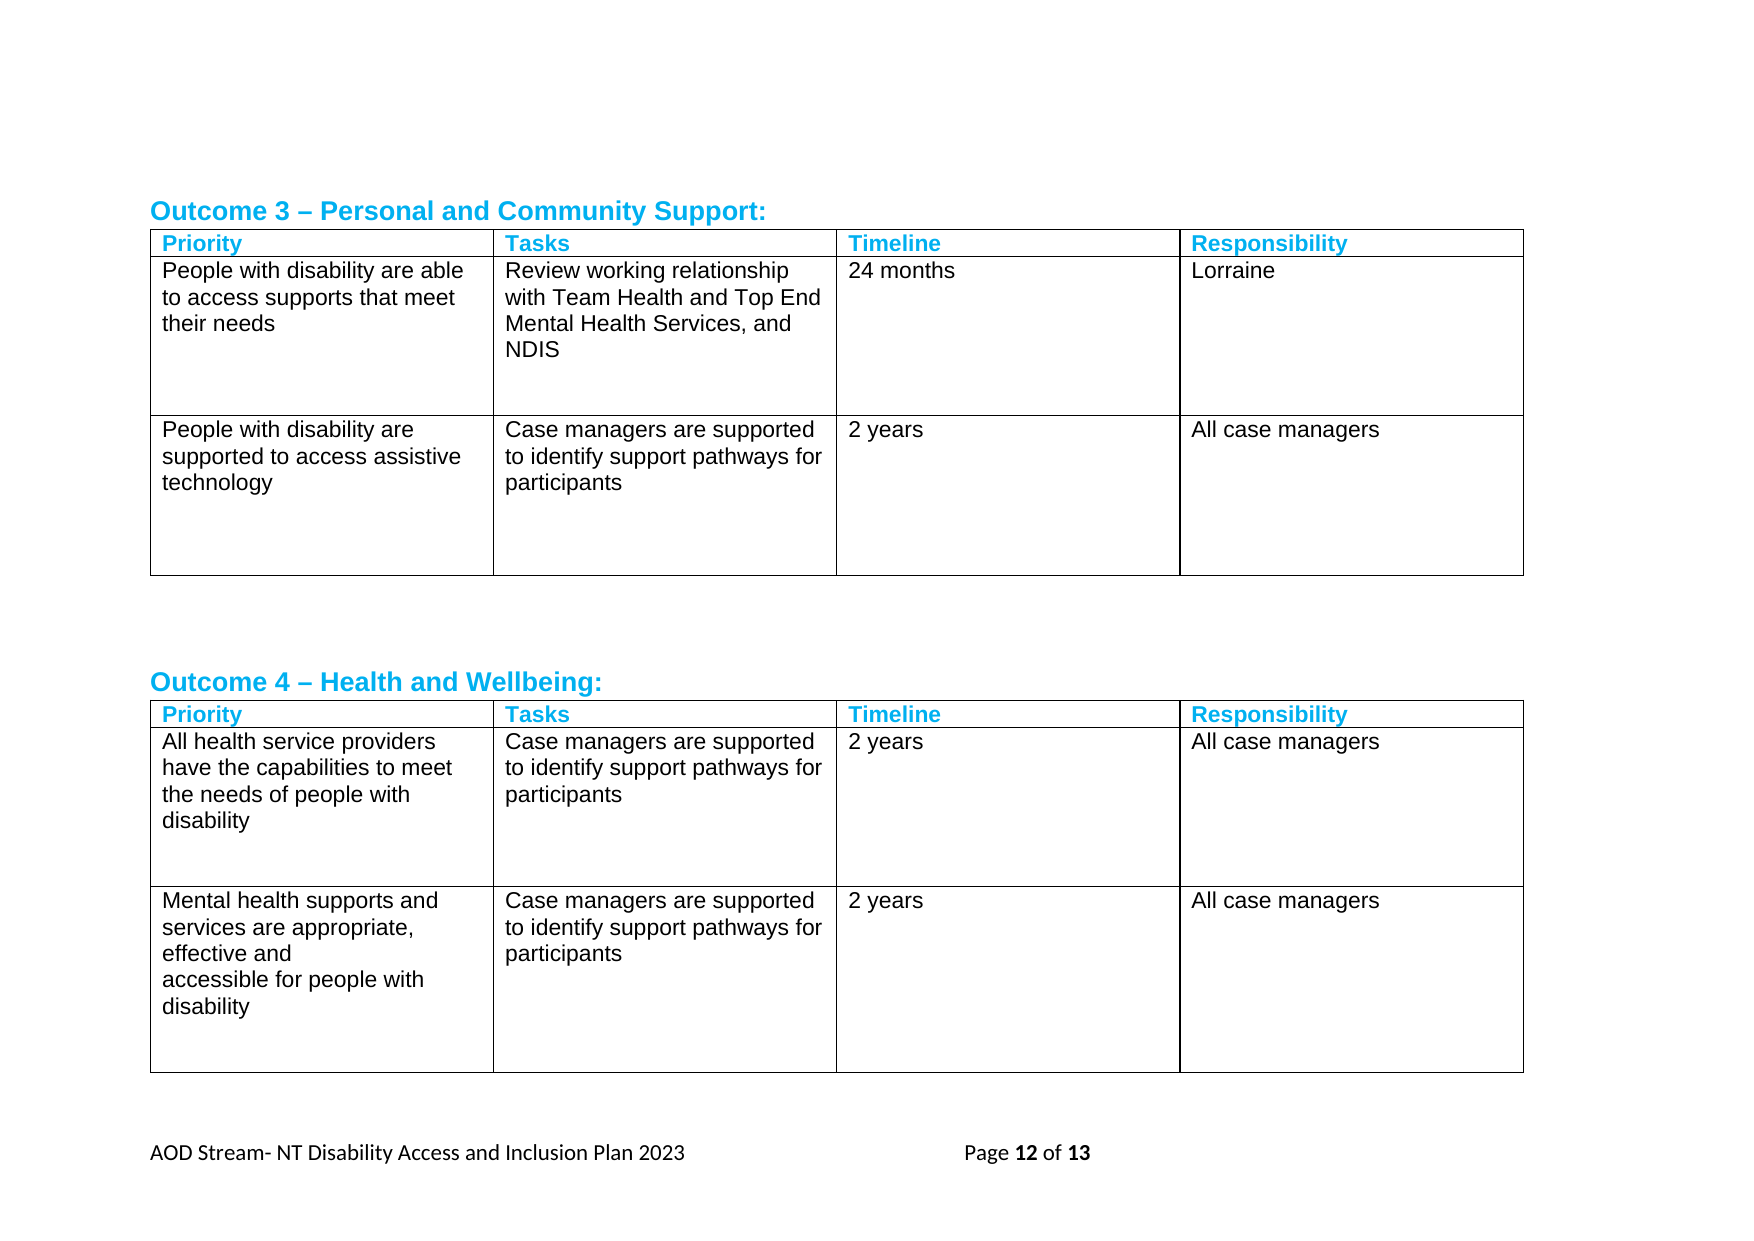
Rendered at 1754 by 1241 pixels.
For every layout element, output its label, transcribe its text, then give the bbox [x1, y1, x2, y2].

table_cell All case managers [1181, 728, 1523, 886]
table_header Timeline [837, 701, 1179, 727]
table_header Tasks [494, 701, 836, 727]
table_cell People with disability are able to access supports that meet their needs [151, 257, 493, 415]
table_cell Review working relationship with Team Health and Top End Mental Health Services, and NDIS [494, 257, 836, 415]
table_header Priority [151, 701, 493, 727]
table_header Priority [151, 230, 493, 256]
table_cell 24 months [837, 257, 1179, 415]
table_cell Case managers are supported to identify support pathways for participants [494, 416, 836, 574]
table_cell Lorraine [1181, 257, 1523, 415]
table_cell Case managers are supported to identify support pathways for participants [494, 728, 836, 886]
table_cell Case managers are supported to identify support pathways for participants [494, 887, 836, 1072]
table_cell All health service providers have the capabilities to meet the needs of people with disability [151, 728, 493, 886]
table_cell 2 years [837, 728, 1179, 886]
table_cell All case managers [1181, 887, 1523, 1072]
table_header Responsibility [1181, 701, 1523, 727]
table_header Tasks [494, 230, 836, 256]
subtitle Outcome 3 – Personal and Community Support: [150, 195, 1604, 226]
table_cell People with disability are supported to access assistive technology [151, 416, 493, 574]
table_cell 2 years [837, 887, 1179, 1072]
table_cell 2 years [837, 416, 1179, 574]
table_header Responsibility [1181, 230, 1523, 256]
subtitle Outcome 4 – Health and Wellbeing: [150, 666, 1604, 697]
table_cell All case managers [1181, 416, 1523, 574]
table_header Timeline [837, 230, 1179, 256]
table_cell Mental health supports and services are appropriate, effective and accessible for people with disability [151, 887, 493, 1072]
